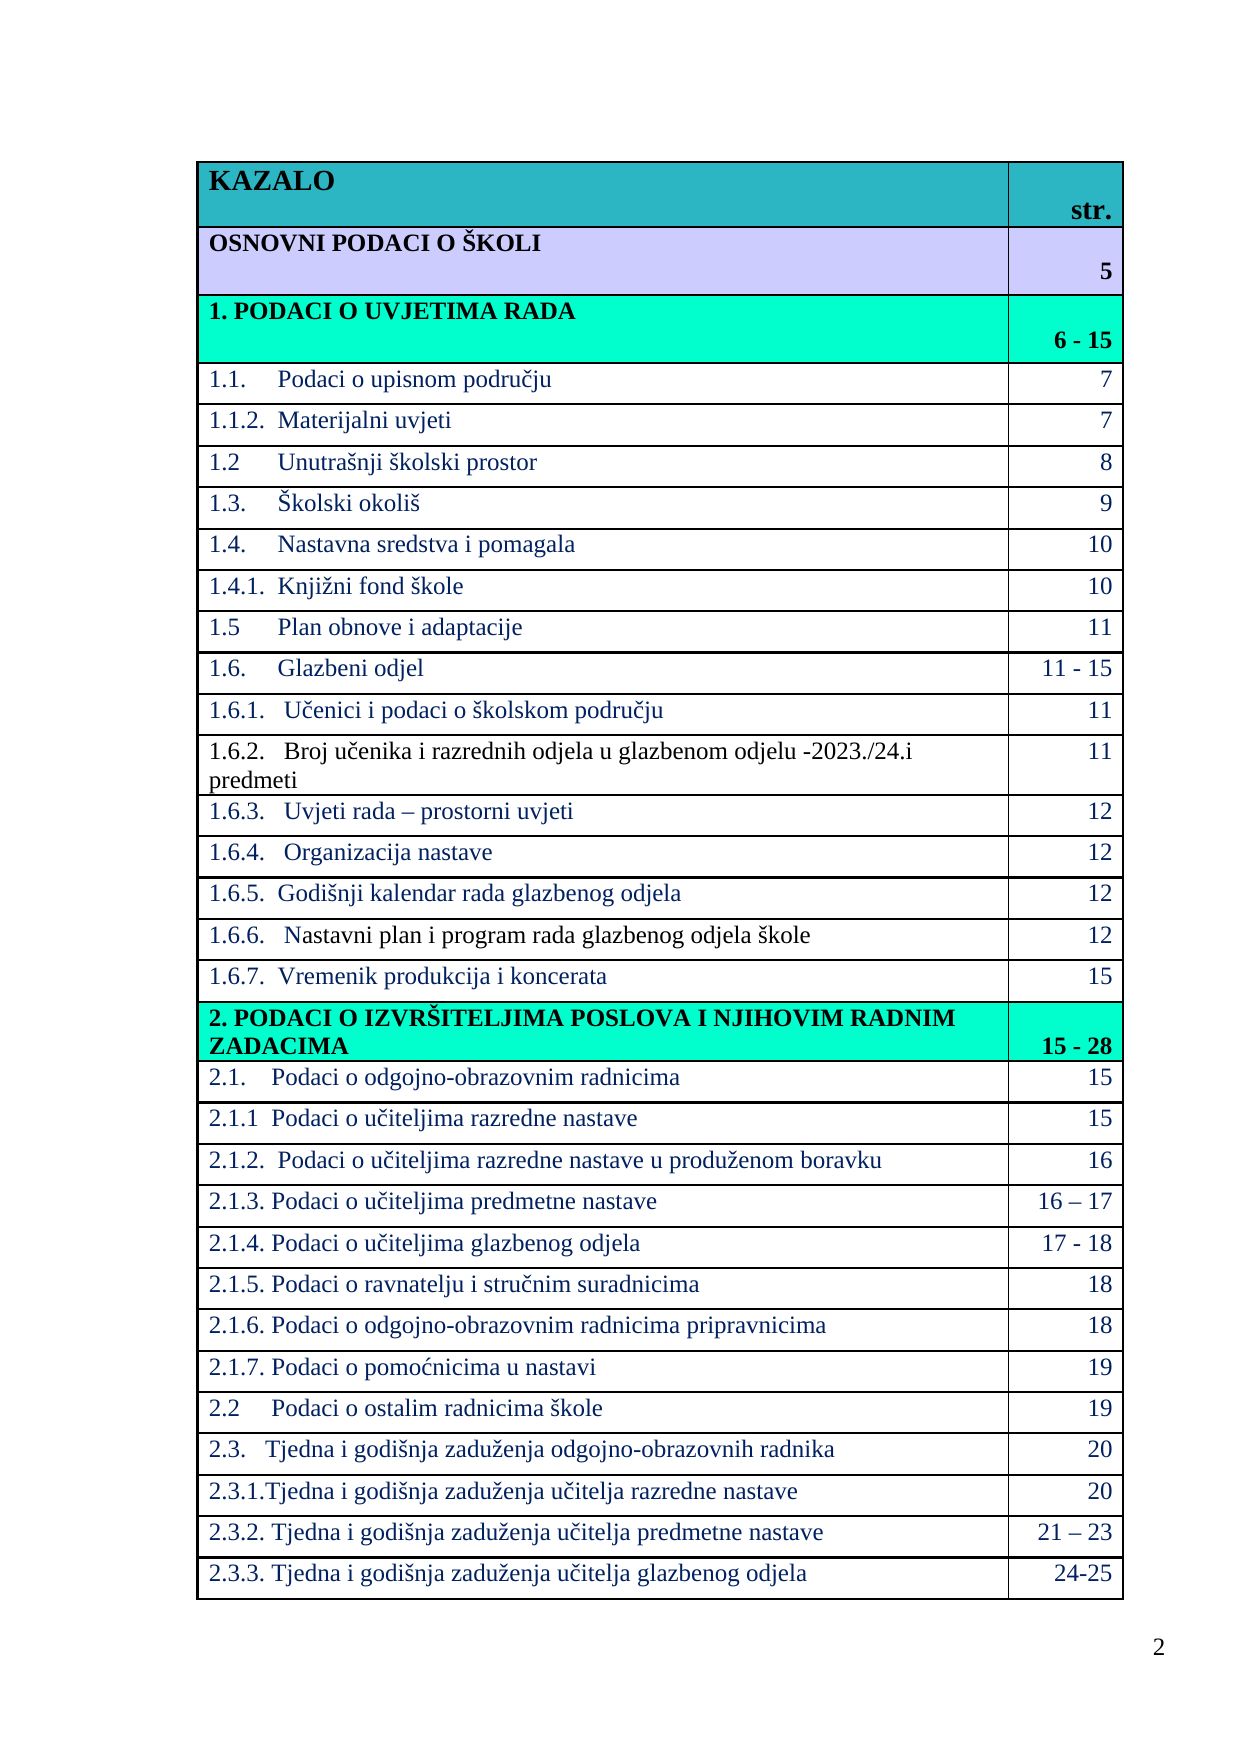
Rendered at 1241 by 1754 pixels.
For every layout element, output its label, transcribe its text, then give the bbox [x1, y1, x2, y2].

table_header str. [1009, 163, 1122, 226]
table_cell 15 - 28 [1009, 1003, 1122, 1060]
table_cell 18 [1009, 1269, 1122, 1308]
table_cell 1.3. Školski okoliš [199, 488, 1008, 527]
table_cell 2.1.5. Podaci o ravnatelju i stručnim suradnicima [199, 1269, 1008, 1308]
table_cell 1. PODACI O UVJETIMA RADA [199, 296, 1008, 362]
table_cell 11 [1009, 736, 1122, 794]
table_cell OSNOVNI PODACI O ŠKOLI [199, 228, 1008, 294]
table_cell 12 [1009, 796, 1122, 835]
table_cell 12 [1009, 837, 1122, 876]
table_cell 2.1.6. Podaci o odgojno-obrazovnim radnicima pripravnicima [199, 1310, 1008, 1349]
table_cell 1.5 Plan obnove i adaptacije [199, 612, 1008, 651]
table_cell 1.6.7. Vremenik produkcija i koncerata [199, 961, 1008, 1001]
table_cell 20 [1009, 1434, 1122, 1474]
table_cell 1.6. Glazbeni odjel [199, 654, 1008, 693]
table_cell 2.3. Tjedna i godišnja zaduženja odgojno-obrazovnih radnika [199, 1434, 1008, 1474]
table_cell 6 - 15 [1009, 296, 1122, 362]
table_cell 2.1.3. Podaci o učiteljima predmetne nastave [199, 1186, 1008, 1226]
table_cell 7 [1009, 405, 1122, 445]
table_cell 7 [1009, 364, 1122, 403]
table_cell 12 [1009, 920, 1122, 959]
table_cell 1.6.2. Broj učenika i razrednih odjela u glazbenom odjelu -2023./24.i predmeti [199, 736, 1008, 794]
table_cell 2. PODACI O IZVRŠITELJIMA POSLOVA I NJIHOVIM RADNIM ZADACIMA [199, 1003, 1008, 1060]
table_cell 1.6.5. Godišnji kalendar rada glazbenog odjela [199, 879, 1008, 918]
table_cell 1.4.1. Knjižni fond škole [199, 571, 1008, 610]
table_cell 2.2 Podaci o ostalim radnicima škole [199, 1393, 1008, 1432]
table_cell 2.3.3. Tjedna i godišnja zaduženja učitelja glazbenog odjela [199, 1559, 1008, 1598]
table_cell 15 [1009, 961, 1122, 1001]
table_cell 1.6.1. Učenici i podaci o školskom području [199, 695, 1008, 734]
table_cell 12 [1009, 879, 1122, 918]
table_cell 9 [1009, 488, 1122, 527]
table_cell 16 – 17 [1009, 1186, 1122, 1226]
table_cell 1.1.2. Materijalni uvjeti [199, 405, 1008, 445]
table_cell 1.2 Unutrašnji školski prostor [199, 447, 1008, 486]
table_cell 18 [1009, 1310, 1122, 1349]
table_cell 2.1.7. Podaci o pomoćnicima u nastavi [199, 1352, 1008, 1391]
table_cell 19 [1009, 1393, 1122, 1432]
table_cell 5 [1009, 228, 1122, 294]
table_cell 19 [1009, 1352, 1122, 1391]
table_cell 1.6.6. Nastavni plan i program rada glazbenog odjela škole [199, 920, 1008, 959]
table_cell 11 [1009, 695, 1122, 734]
table_cell 2.1.4. Podaci o učiteljima glazbenog odjela [199, 1228, 1008, 1267]
table_header KAZALO [199, 163, 1008, 226]
table_cell 2.1. Podaci o odgojno-obrazovnim radnicima [199, 1062, 1008, 1101]
table_cell 21 – 23 [1009, 1517, 1122, 1556]
table_cell 8 [1009, 447, 1122, 486]
table_cell 1.1. Podaci o upisnom području [199, 364, 1008, 403]
table_cell 2.3.1.Tjedna i godišnja zaduženja učitelja razredne nastave [199, 1476, 1008, 1515]
table_cell 2.3.2. Tjedna i godišnja zaduženja učitelja predmetne nastave [199, 1517, 1008, 1556]
table_cell 20 [1009, 1476, 1122, 1515]
table_cell 24-25 [1009, 1559, 1122, 1598]
table_cell 1.4. Nastavna sredstva i pomagala [199, 530, 1008, 569]
table_cell 1.6.3. Uvjeti rada – prostorni uvjeti [199, 796, 1008, 835]
table_cell 11 [1009, 612, 1122, 651]
table_cell 15 [1009, 1104, 1122, 1143]
table_cell 10 [1009, 530, 1122, 569]
table_cell 2.1.1 Podaci o učiteljima razredne nastave [199, 1104, 1008, 1143]
table_cell 15 [1009, 1062, 1122, 1101]
table_cell 11 - 15 [1009, 654, 1122, 693]
table_cell 17 - 18 [1009, 1228, 1122, 1267]
table_cell 16 [1009, 1145, 1122, 1184]
table_cell 2.1.2. Podaci o učiteljima razredne nastave u produženom boravku [199, 1145, 1008, 1184]
table_cell 10 [1009, 571, 1122, 610]
table_cell 1.6.4. Organizacija nastave [199, 837, 1008, 876]
